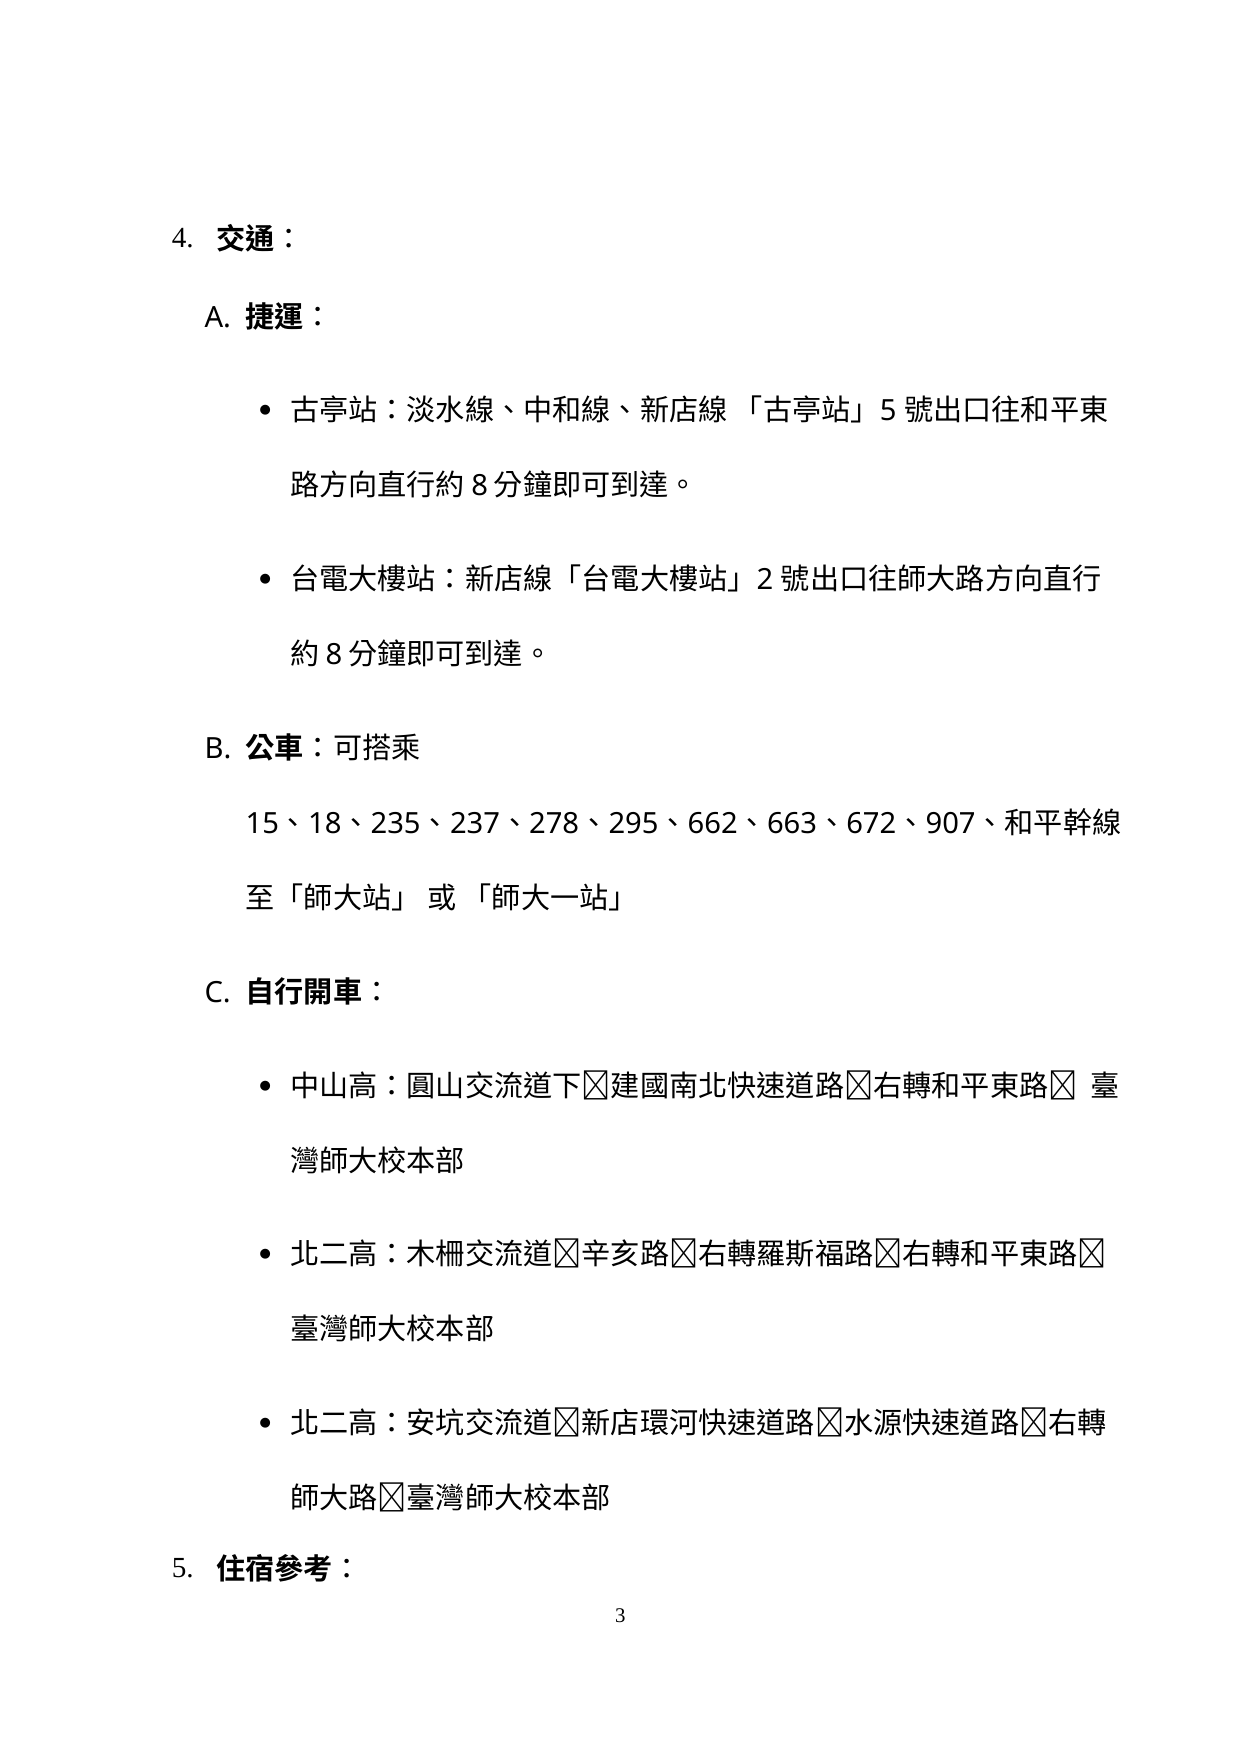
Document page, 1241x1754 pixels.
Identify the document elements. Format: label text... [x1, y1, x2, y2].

list 古亭站：淡水線、中和線、新店線 「古亭站」5 號出口往和平東路方向直行約 8分鐘即可到達。 [260, 371, 1128, 521]
list 中山高：圓山交流道下建國南北快速道路右轉和平東路 臺灣師大校本部 [260, 1046, 1128, 1196]
list 台電大樓站：新店線「台電大樓站」2 號出口往師大路方向直行約 8分鐘即可到達。 [260, 539, 1128, 689]
list 北二高：安坑交流道新店環河快速道路水源快速道路右轉師大路臺灣師大校本部 [260, 1383, 1128, 1533]
list 北二高：木柵交流道辛亥路右轉羅斯福路右轉和平東路臺灣師大校本部 [260, 1214, 1128, 1364]
list 住宿參考： [172, 1546, 1128, 1588]
list 自行開車： [204, 952, 1128, 1027]
list 公車：可搭乘 15、18、235、237、278、295、662、663、672、907、和平幹線至「師大站」 或 「師大一站」 [204, 708, 1128, 933]
list 捷運： [204, 277, 1128, 352]
list 交通： [172, 216, 1128, 258]
